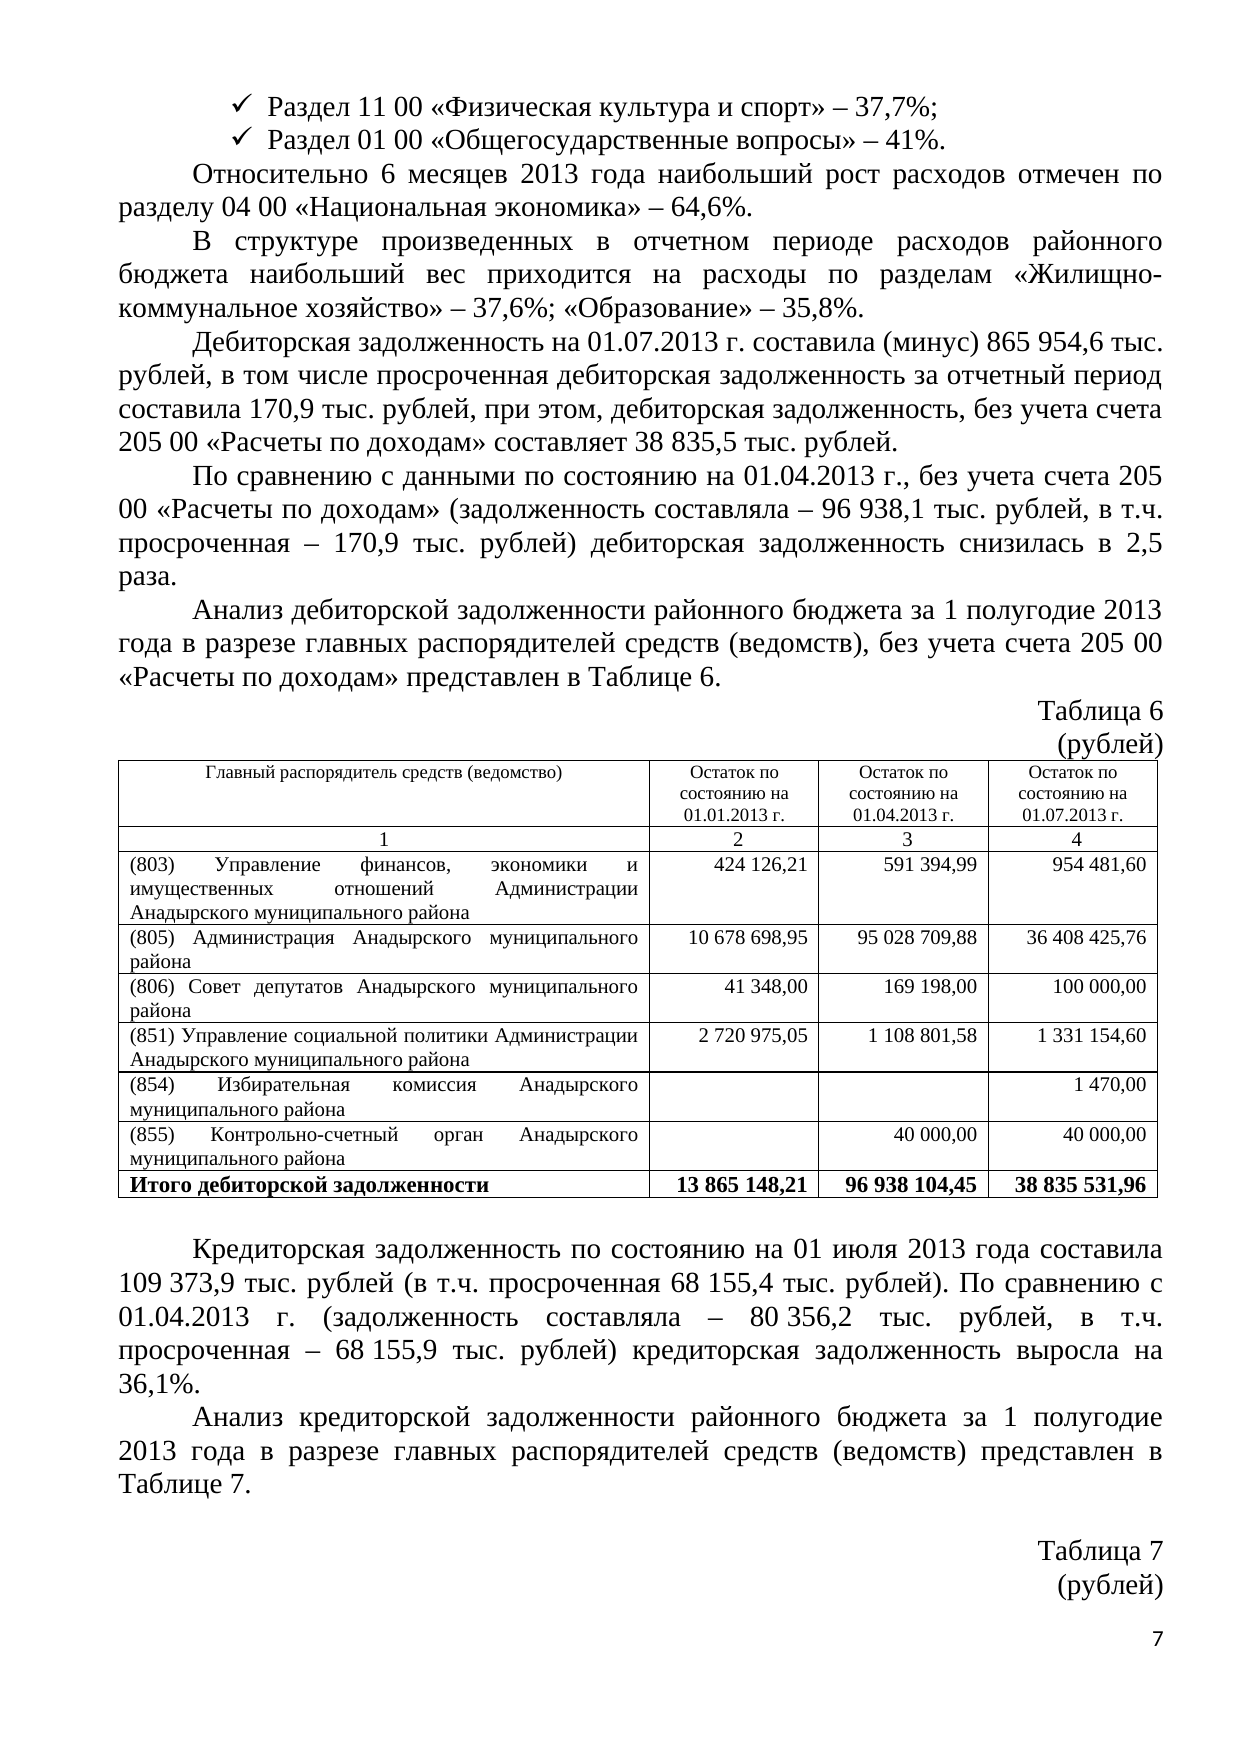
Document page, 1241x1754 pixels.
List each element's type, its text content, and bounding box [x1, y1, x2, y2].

table_cell (855) Контрольно-счетный орган Анадырского муниципального района [119, 1122, 649, 1170]
table_cell Итого дебиторской задолженности [119, 1171, 649, 1197]
table_cell (851) Управление социальной политики Администрации Анадырского муниципального района [119, 1023, 649, 1071]
list Раздел 01 00 «Общегосударственные вопросы» – 41%. [229, 122, 1163, 156]
text Таблица 7 [118, 1533, 1163, 1567]
text Относительно 6 месяцев 2013 года наибольший рост расходов отмечен по разделу 04 00 «Национальная экономика» – 64,6%. [118, 156, 1163, 223]
table_cell 2 [650, 827, 818, 851]
text Анализ кредиторской задолженности районного бюджета за 1 полугодие 2013 года в разрезе главных распорядителей средств (ведомств) представлен в Таблице 7. [118, 1399, 1163, 1500]
table_header Остаток по состоянию на 01.01.2013 г. [650, 761, 818, 826]
table_cell 13 865 148,21 [650, 1171, 818, 1197]
table_cell (854) Избирательная комиссия Анадырского муниципального района [119, 1073, 649, 1121]
table_cell 96 938 104,45 [819, 1171, 988, 1197]
table_cell 1 108 801,58 [819, 1023, 988, 1071]
table_cell 41 348,00 [650, 974, 818, 1022]
text Дебиторская задолженность на 01.07.2013 г. составила (минус) 865 954,6 тыс. рублей, в том числе просроченная дебиторская задолженность за отчетный период составила 170,9 тыс. рублей, при этом, дебиторская задолженность, без учета счета 205 00 «Расчеты по доходам» составляет 38 835,5 тыс. рублей. [118, 324, 1163, 458]
table_cell 4 [989, 827, 1157, 851]
table_cell 38 835 531,96 [989, 1171, 1157, 1197]
table_header Остаток по состоянию на 01.04.2013 г. [819, 761, 988, 826]
list Раздел 11 00 «Физическая культура и спорт» – 37,7%; [229, 89, 1163, 122]
table_cell 1 331 154,60 [989, 1023, 1157, 1071]
table_cell 40 000,00 [819, 1122, 988, 1170]
table_cell (806) Совет депутатов Анадырского муниципального района [119, 974, 649, 1022]
table_cell 1 470,00 [989, 1073, 1157, 1121]
text (рублей) [118, 1567, 1163, 1601]
text (рублей) [118, 726, 1163, 760]
table_cell (805) Администрация Анадырского муниципального района [119, 925, 649, 973]
table_cell 10 678 698,95 [650, 925, 818, 973]
table_cell 40 000,00 [989, 1122, 1157, 1170]
table_cell 36 408 425,76 [989, 925, 1157, 973]
table_header Главный распорядитель средств (ведомство) [119, 761, 649, 826]
table_cell 591 394,99 [819, 852, 988, 924]
table_cell 100 000,00 [989, 974, 1157, 1022]
table_cell 169 198,00 [819, 974, 988, 1022]
table_cell 1 [119, 827, 649, 851]
table_cell 954 481,60 [989, 852, 1157, 924]
text В структуре произведенных в отчетном периоде расходов районного бюджета наибольший вес приходится на расходы по разделам «Жилищно-коммунальное хозяйство» – 37,6%; «Образование» – 35,8%. [118, 223, 1163, 324]
text Кредиторская задолженность по состоянию на 01 июля 2013 года составила 109 373,9 тыс. рублей (в т.ч. просроченная 68 155,4 тыс. рублей). По сравнению с 01.04.2013 г. (задолженность составляла – 80 356,2 тыс. рублей, в т.ч. просроченная – 68 155,9 тыс. рублей) кредиторская задолженность выросла на 36,1%. [118, 1232, 1163, 1399]
text Анализ дебиторской задолженности районного бюджета за 1 полугодие 2013 года в разрезе главных распорядителей средств (ведомств), без учета счета 205 00 «Расчеты по доходам» представлен в Таблице 6. [118, 592, 1163, 693]
table_cell [650, 1073, 818, 1121]
table_cell 424 126,21 [650, 852, 818, 924]
table_cell 3 [819, 827, 988, 851]
text По сравнению с данными по состоянию на 01.04.2013 г., без учета счета 205 00 «Расчеты по доходам» (задолженность составляла – 96 938,1 тыс. рублей, в т.ч. просроченная – 170,9 тыс. рублей) дебиторская задолженность снизилась в 2,5 раза. [118, 458, 1163, 592]
table_cell [819, 1073, 988, 1121]
table_header Остаток по состоянию на 01.07.2013 г. [989, 761, 1157, 826]
table_cell 2 720 975,05 [650, 1023, 818, 1071]
table_cell [650, 1122, 818, 1170]
table_cell (803) Управление финансов, экономики и имущественных отношений Администрации Анадырского муниципального района [119, 852, 649, 924]
text Таблица 6 [118, 693, 1163, 726]
table_cell 95 028 709,88 [819, 925, 988, 973]
